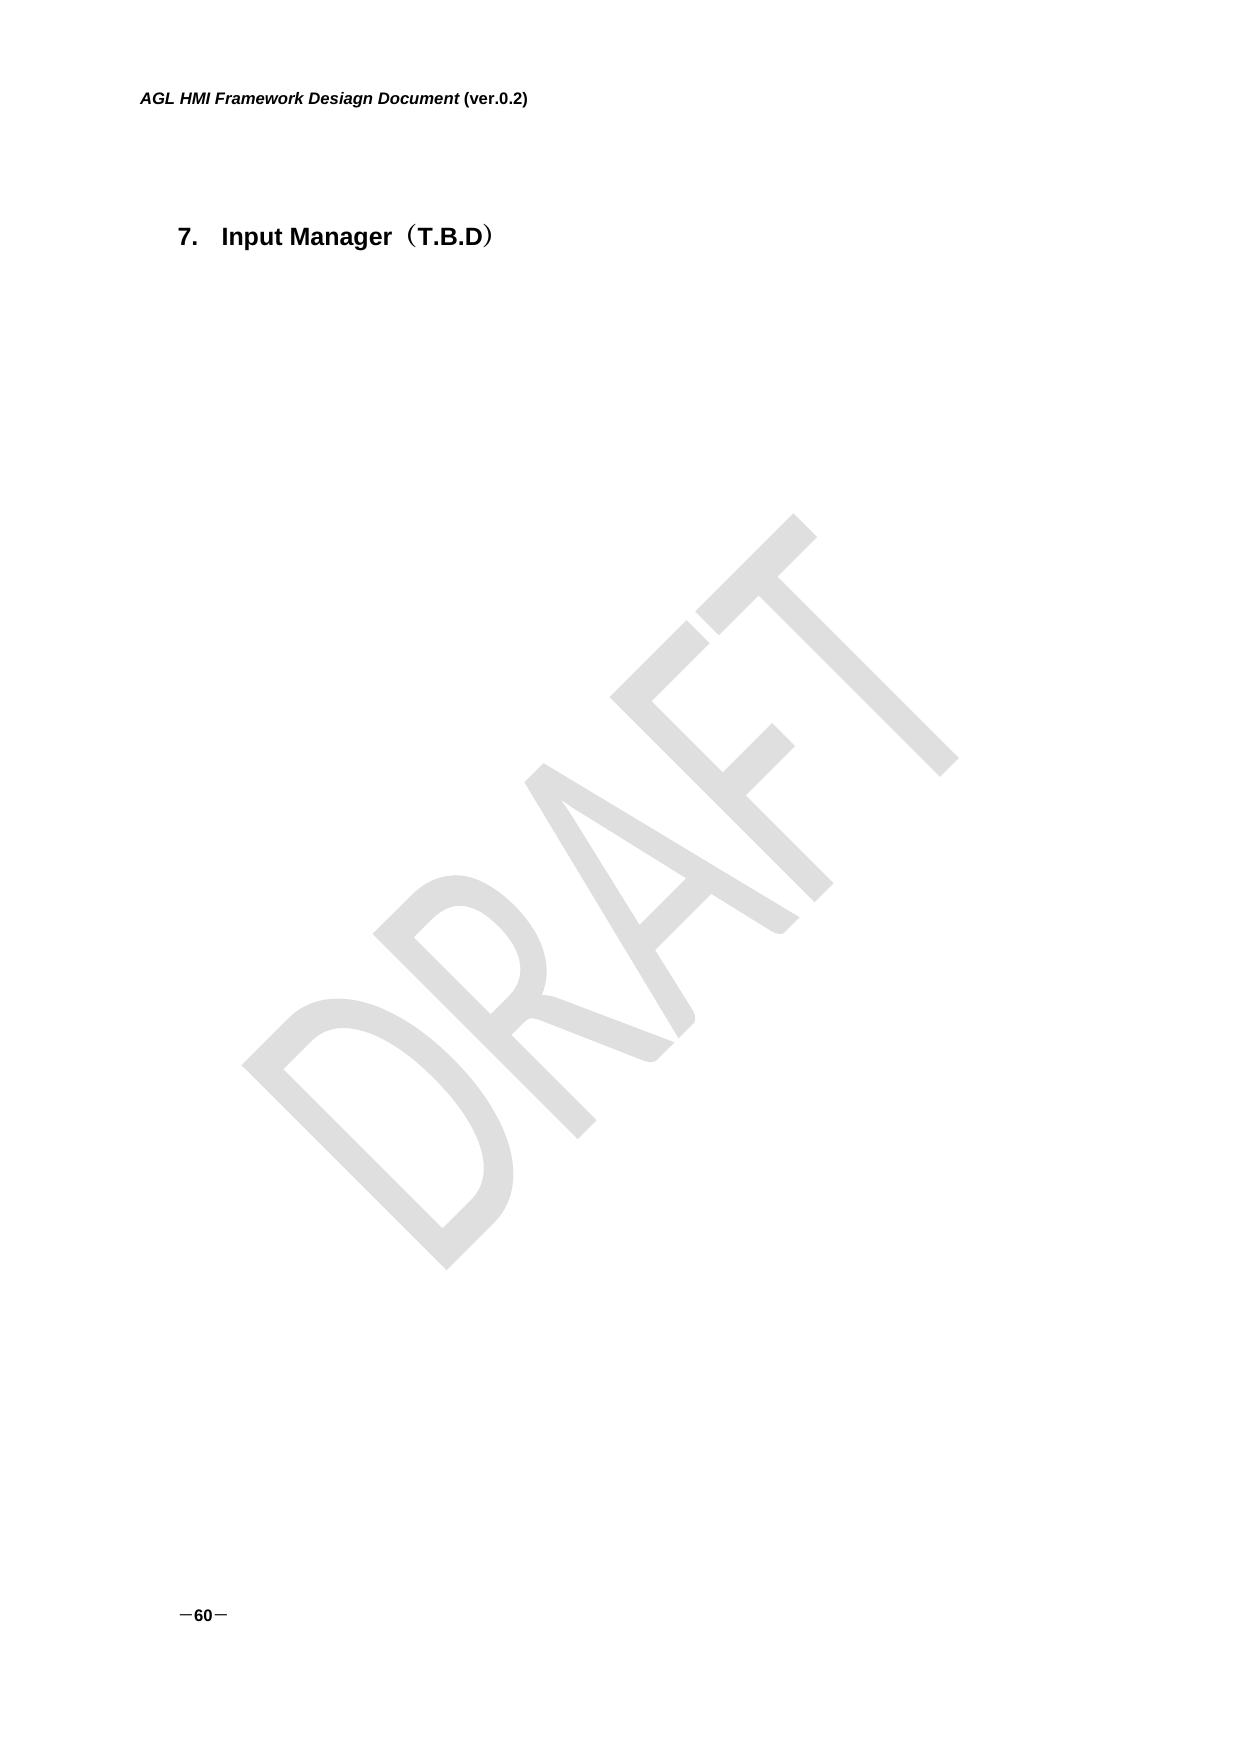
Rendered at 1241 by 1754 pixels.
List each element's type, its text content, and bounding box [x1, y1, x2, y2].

subtitle Input Manager（T.B.D） [177, 217, 1063, 253]
